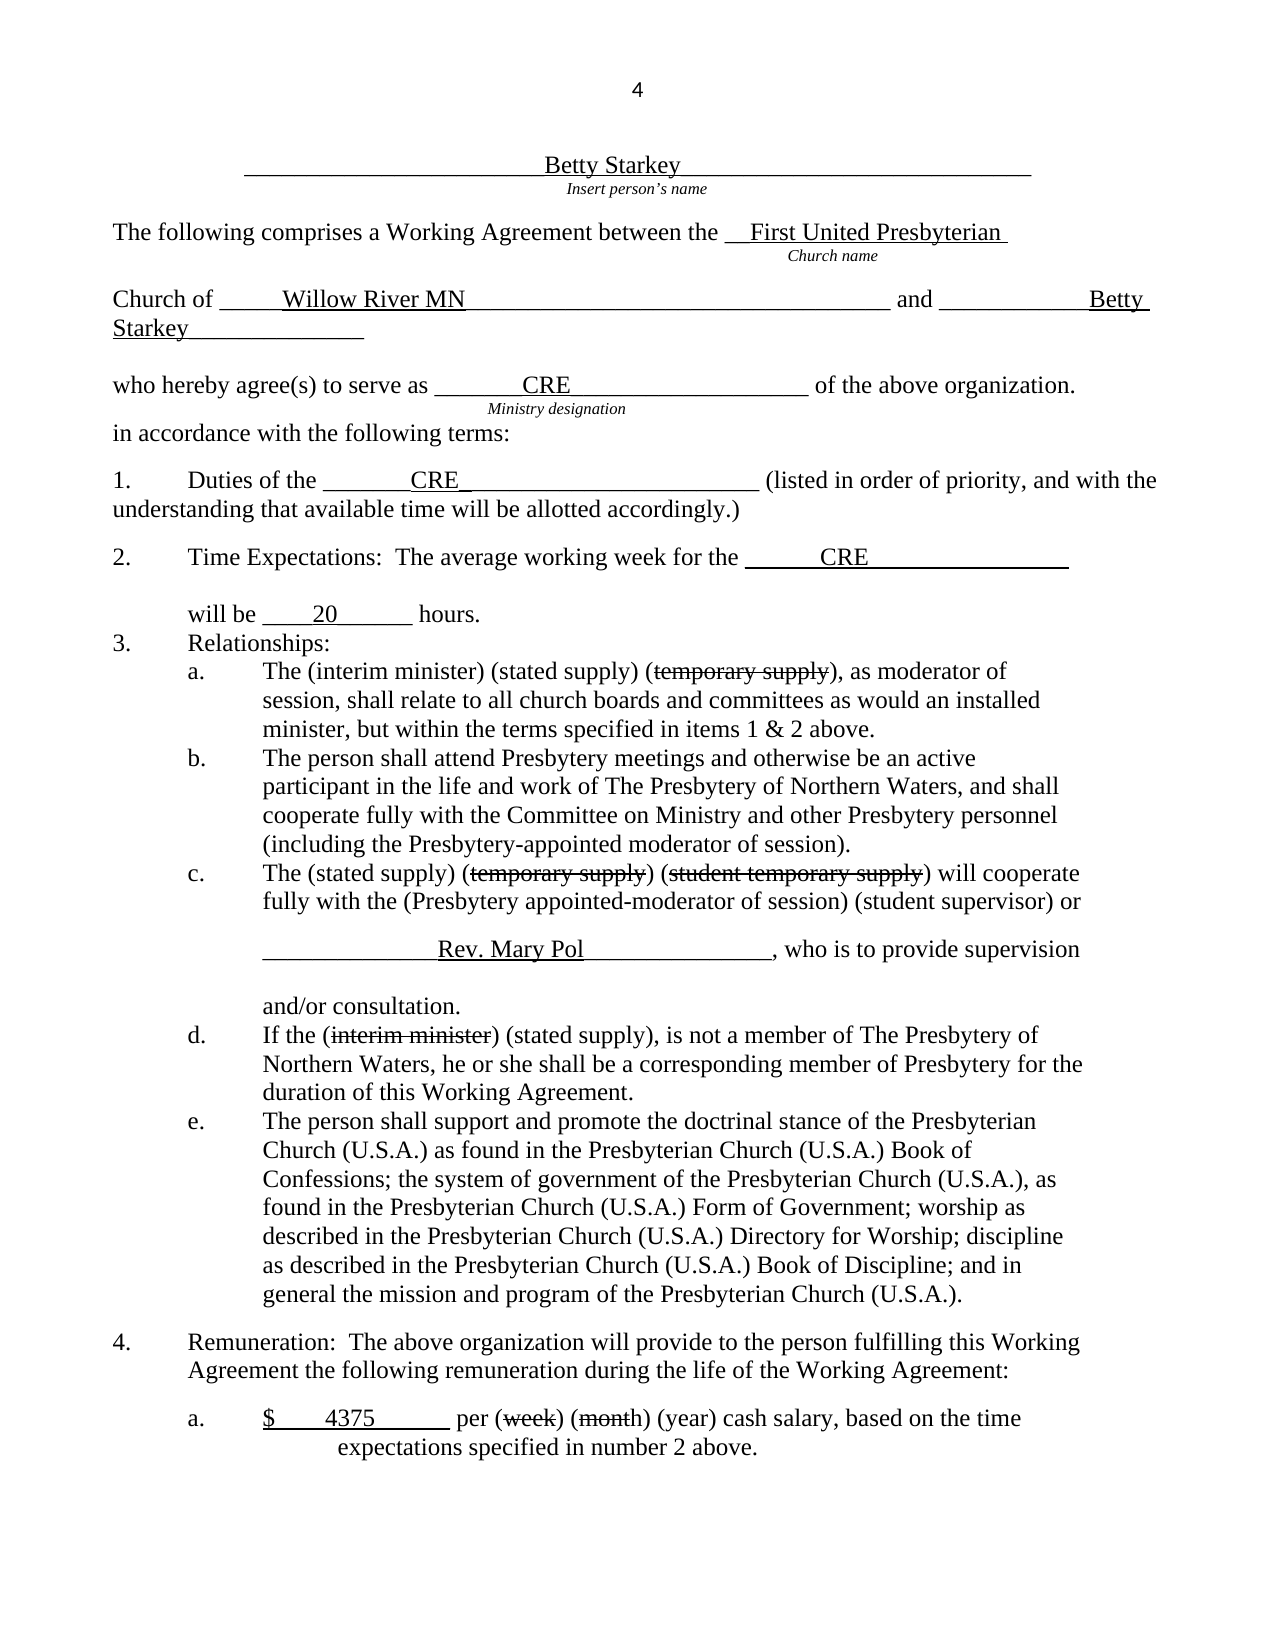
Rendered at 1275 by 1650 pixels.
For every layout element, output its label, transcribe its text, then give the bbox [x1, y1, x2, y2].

text will be ____20______ hours. [112, 599, 1162, 628]
text d. If the (interim minister) (stated supply), is not a member of The Presbytery of Northern Waters, he or she shall be a corresponding member of Presbytery for the duration of this Working Agreement. [112, 1020, 1162, 1106]
text Insert person’s name [112, 179, 1162, 198]
text ________________________Betty Starkey____________________________ [112, 150, 1162, 179]
text in accordance with the following terms: [112, 418, 1162, 446]
text e. The person shall support and promote the doctrinal stance of the Presbyterian Church (U.S.A.) as found in the Presbyterian Church (U.S.A.) Book of Confessions; the system of government of the Presbyterian Church (U.S.A.), as found in the Presbyterian Church (U.S.A.) Form of Government; worship as described in the Presbyterian Church (U.S.A.) Directory for Worship; discipline as described in the Presbyterian Church (U.S.A.) Book of Discipline; and in general the mission and program of the Presbyterian Church (U.S.A.). [112, 1106, 1162, 1307]
text 4. Remuneration: The above organization will provide to the person fulfilling this Working Agreement the following remuneration during the life of the Working Agreement: [112, 1327, 1162, 1384]
text 1. Duties of the _______CRE________________________ (listed in order of priority, and with the understanding that available time will be allotted accordingly.) [112, 466, 1162, 523]
text c. The (stated supply) (temporary supply) (student temporary supply) will cooperate fully with the (Presbytery appointed-moderator of session) (student supervisor) or [112, 858, 1162, 915]
text ______________Rev. Mary Pol_______________, who is to provide supervision [112, 934, 1162, 963]
text Church of _____Willow River MN__________________________________ and ____________Betty Starkey______________ [112, 284, 1162, 342]
text The following comprises a Working Agreement between the __First United Presbyterian [112, 217, 1162, 246]
text Ministry designation [112, 398, 1162, 418]
text b. The person shall attend Presbytery meetings and otherwise be an active participant in the life and work of The Presbytery of Northern Waters, and shall cooperate fully with the Committee on Ministry and other Presbytery personnel (including the Presbytery-appointed moderator of session). [112, 743, 1162, 858]
text a. $____4375______ per (week) (month) (year) cash salary, based on the time expectations specified in number 2 above. [112, 1403, 1162, 1461]
text a. The (interim minister) (stated supply) (temporary supply), as moderator of session, shall relate to all church boards and committees as would an installed minister, but within the terms specified in items 1 & 2 above. [112, 656, 1162, 743]
text and/or consultation. [112, 991, 1162, 1020]
text 2. Time Expectations: The average working week for the ______CRE________________ [112, 542, 1162, 571]
text Church name [112, 246, 1162, 265]
text who hereby agree(s) to serve as _______CRE___________________ of the above organization. [112, 370, 1162, 398]
text 3. Relationships: [112, 628, 1162, 656]
